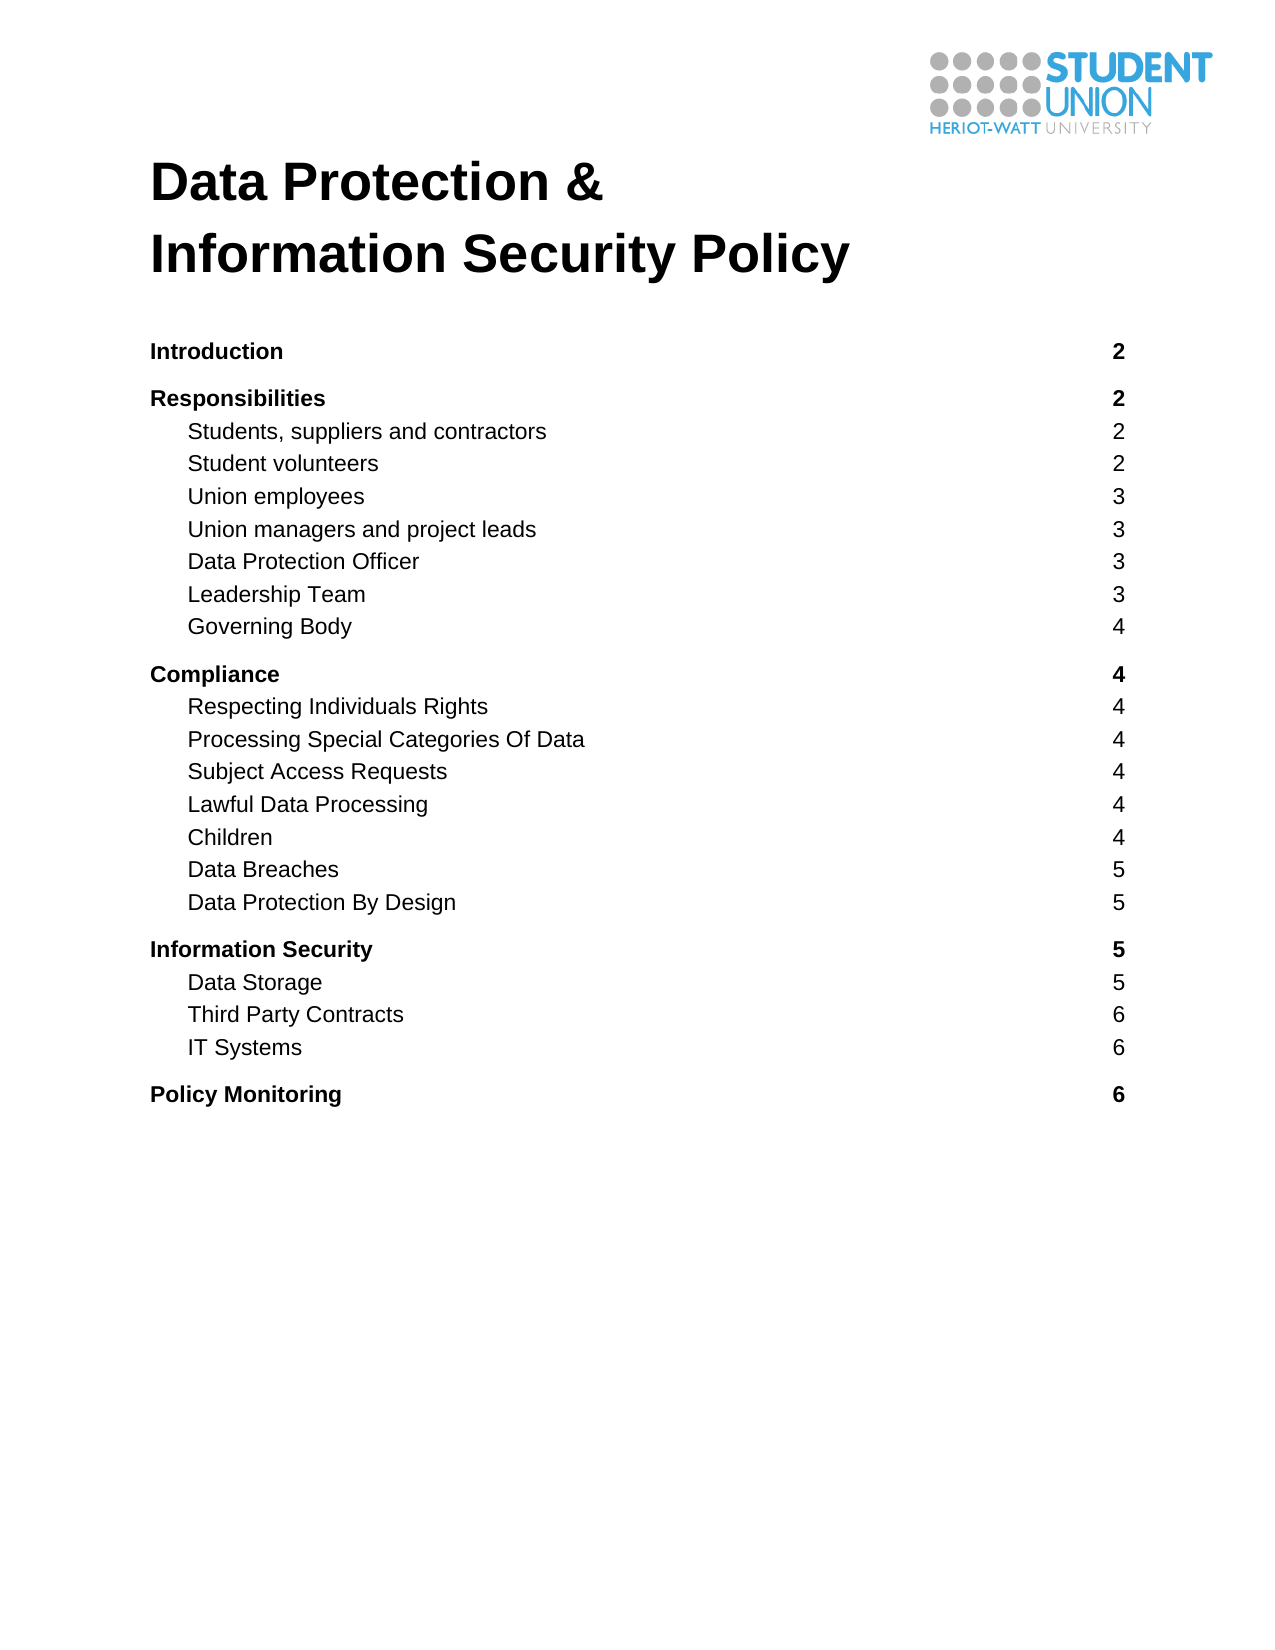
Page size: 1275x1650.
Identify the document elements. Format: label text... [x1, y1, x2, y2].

picture [917, 50, 1218, 139]
title Data Protection & Information Security Policy [150, 150, 1125, 284]
